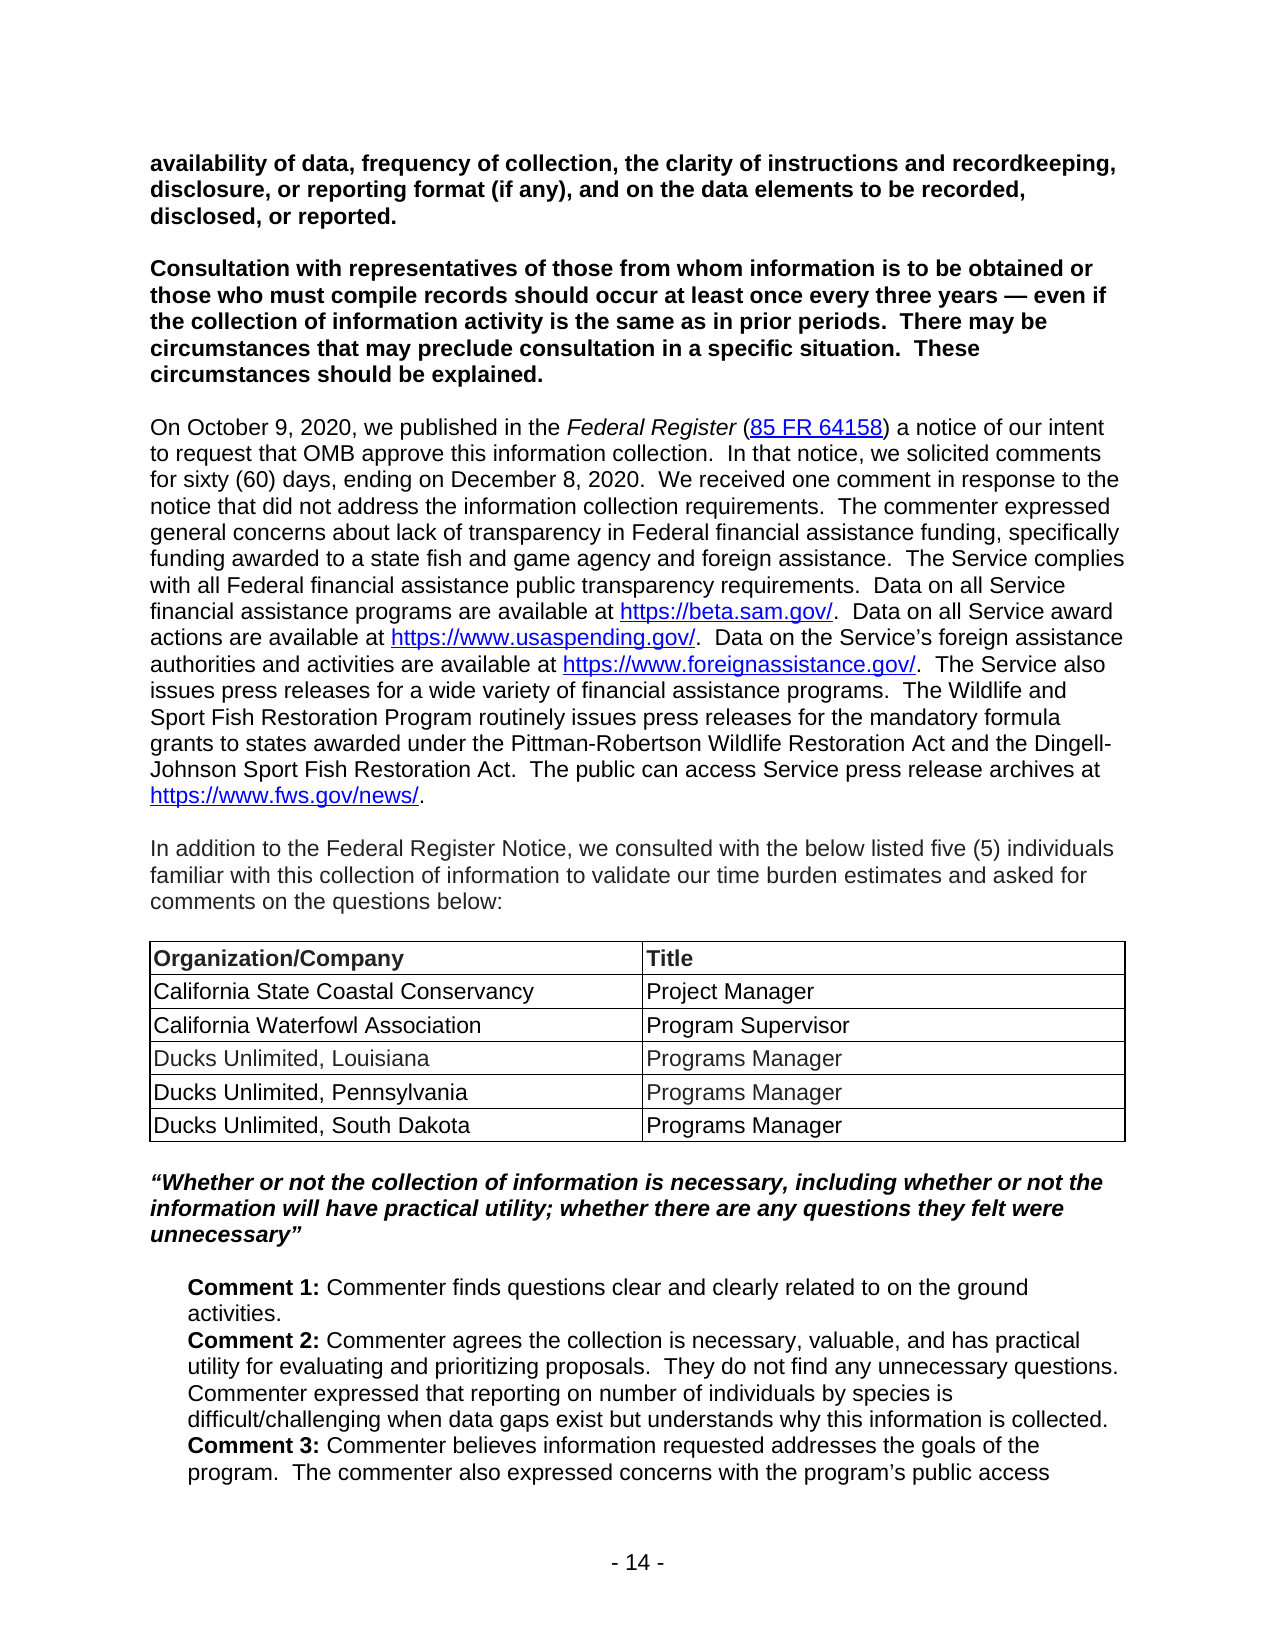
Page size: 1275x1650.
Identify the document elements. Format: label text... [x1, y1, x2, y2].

table_cell Ducks Unlimited, Louisiana [151, 1042, 642, 1074]
table_cell Ducks Unlimited, South Dakota [151, 1109, 642, 1141]
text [187, 1432, 1125, 1485]
table_cell Ducks Unlimited, Pennsylvania [151, 1075, 642, 1108]
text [150, 150, 1125, 229]
table_header Title [643, 942, 1124, 974]
table_cell Programs Manager [643, 1109, 1124, 1141]
table_cell Programs Manager [643, 1042, 1124, 1074]
table_cell California Waterfowl Association [151, 1009, 642, 1041]
text On October 9, 2020, we published in the Federal Register (85 FR 64158) a notice of our intent to request that OMB approve this information collection. In that notice, we solicited comments for sixty (60) days, ending on December 8, 2020. We received one comment in response to the notice that did not address the information collection requirements. The commenter expressed general concerns about lack of transparency in Federal financial assistance funding, specifically funding awarded to a state fish and game agency and foreign assistance. The Service complies with all Federal financial assistance public transparency requirements. Data on all Service financial assistance programs are available at https://beta.sam.gov/. Data on all Service award actions are available at https://www.usaspending.gov/. Data on the Service’s foreign assistance authorities and activities are available at https://www.foreignassistance.gov/. The Service also issues press releases for a wide variety of financial assistance programs. The Wildlife and Sport Fish Restoration Program routinely issues press releases for the mandatory formula grants to states awarded under the Pittman-Robertson Wildlife Restoration Act and the Dingell-Johnson Sport Fish Restoration Act. The public can access Service press release archives at https://www.fws.gov/news/. [150, 413, 1125, 809]
text Consultation with representatives of those from whom information is to be obtained or those who must compile records should occur at least once every three years — even if the collection of information activity is the same as in prior periods. There may be circumstances that may preclude consultation in a specific situation. These circumstances should be explained. [150, 255, 1125, 387]
table_header Organization/Company [151, 942, 642, 974]
table_cell Project Manager [643, 975, 1124, 1007]
table_cell California State Coastal Conservancy [151, 975, 642, 1007]
text “Whether or not the collection of information is necessary, including whether or not the information will have practical utility; whether there are any questions they felt were unnecessary” [150, 1169, 1125, 1248]
table_cell Program Supervisor [643, 1009, 1124, 1041]
text In addition to the Federal Register Notice, we consulted with the below listed five (5) individuals familiar with this collection of information to validate our time burden estimates and asked for comments on the questions below: [150, 835, 1125, 914]
text Comment 1: Commenter finds questions clear and clearly related to on the ground activities. [187, 1274, 1125, 1327]
text Comment 2: Commenter agrees the collection is necessary, valuable, and has practical utility for evaluating and prioritizing proposals. They do not find any unnecessary questions. Commenter expressed that reporting on number of individuals by species is difficult/challenging when data gaps exist but understands why this information is collected. [187, 1327, 1125, 1432]
table_cell Programs Manager [643, 1075, 1124, 1108]
